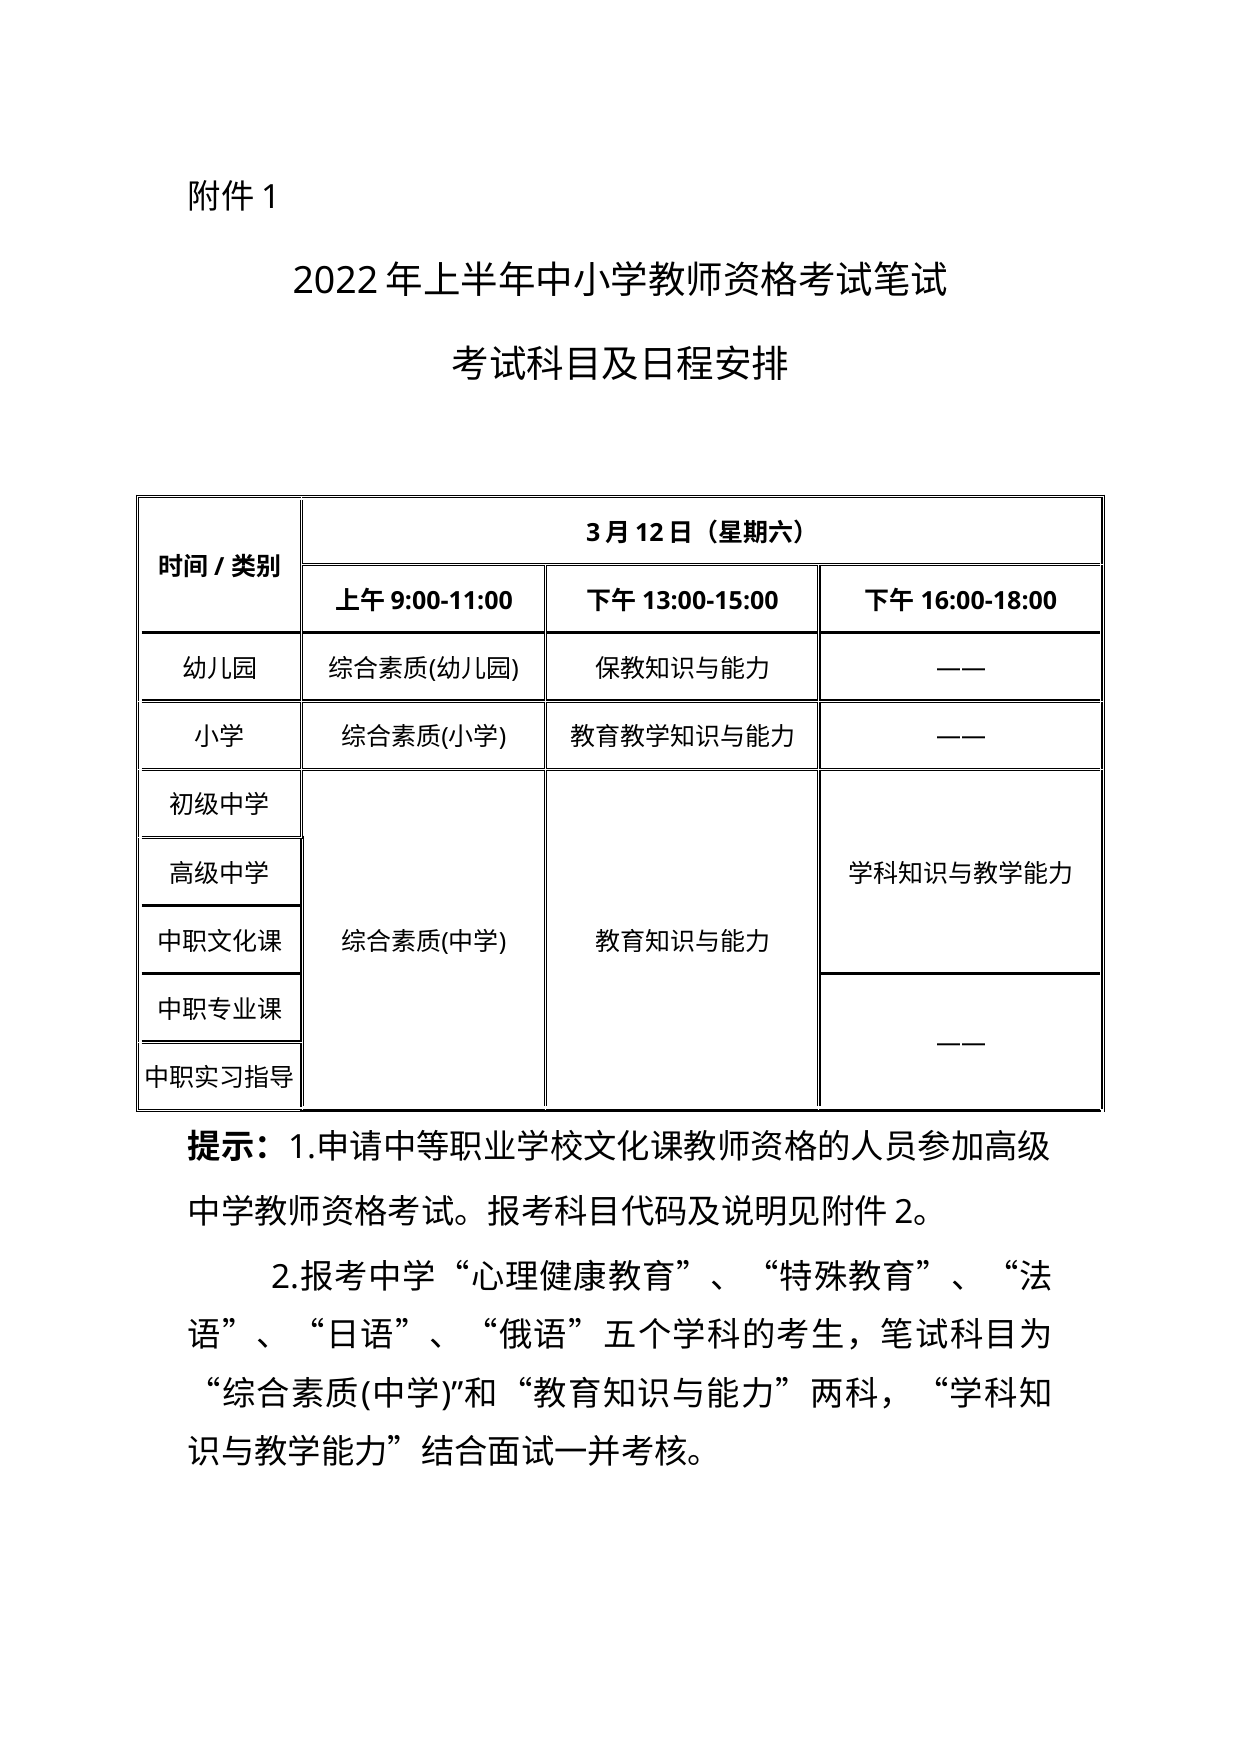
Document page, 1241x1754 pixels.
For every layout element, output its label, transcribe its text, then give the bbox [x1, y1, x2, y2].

text 附件1 [187, 162, 1053, 227]
table_cell 学科知识与教学能力 [821, 768, 1102, 972]
text 考试科目及日程安排 [187, 328, 1053, 393]
text 2022年上半年中小学教师资格考试笔试 [187, 245, 1053, 310]
table_cell —— [819, 972, 1101, 1108]
text 提示：1.申请中等职业学校文化课教师资格的人员参加高级中学教师资格考试。报考科目代码及说明见附件2。 [187, 1112, 1053, 1242]
text 2.报考中学“心理健康教育”、“特殊教育”、“法语”、“日语”、“俄语”五个学科的考生，笔试科目为“综合素质(中学)”和“教育知识与能力”两科，“学科知识与教学能力”结合面试一并考核。 [187, 1242, 1053, 1475]
table_cell 教育知识与能力 [546, 768, 819, 1108]
table_cell 综合素质(中学) [302, 771, 546, 1108]
table_header 时间 / 类别 [139, 498, 302, 631]
